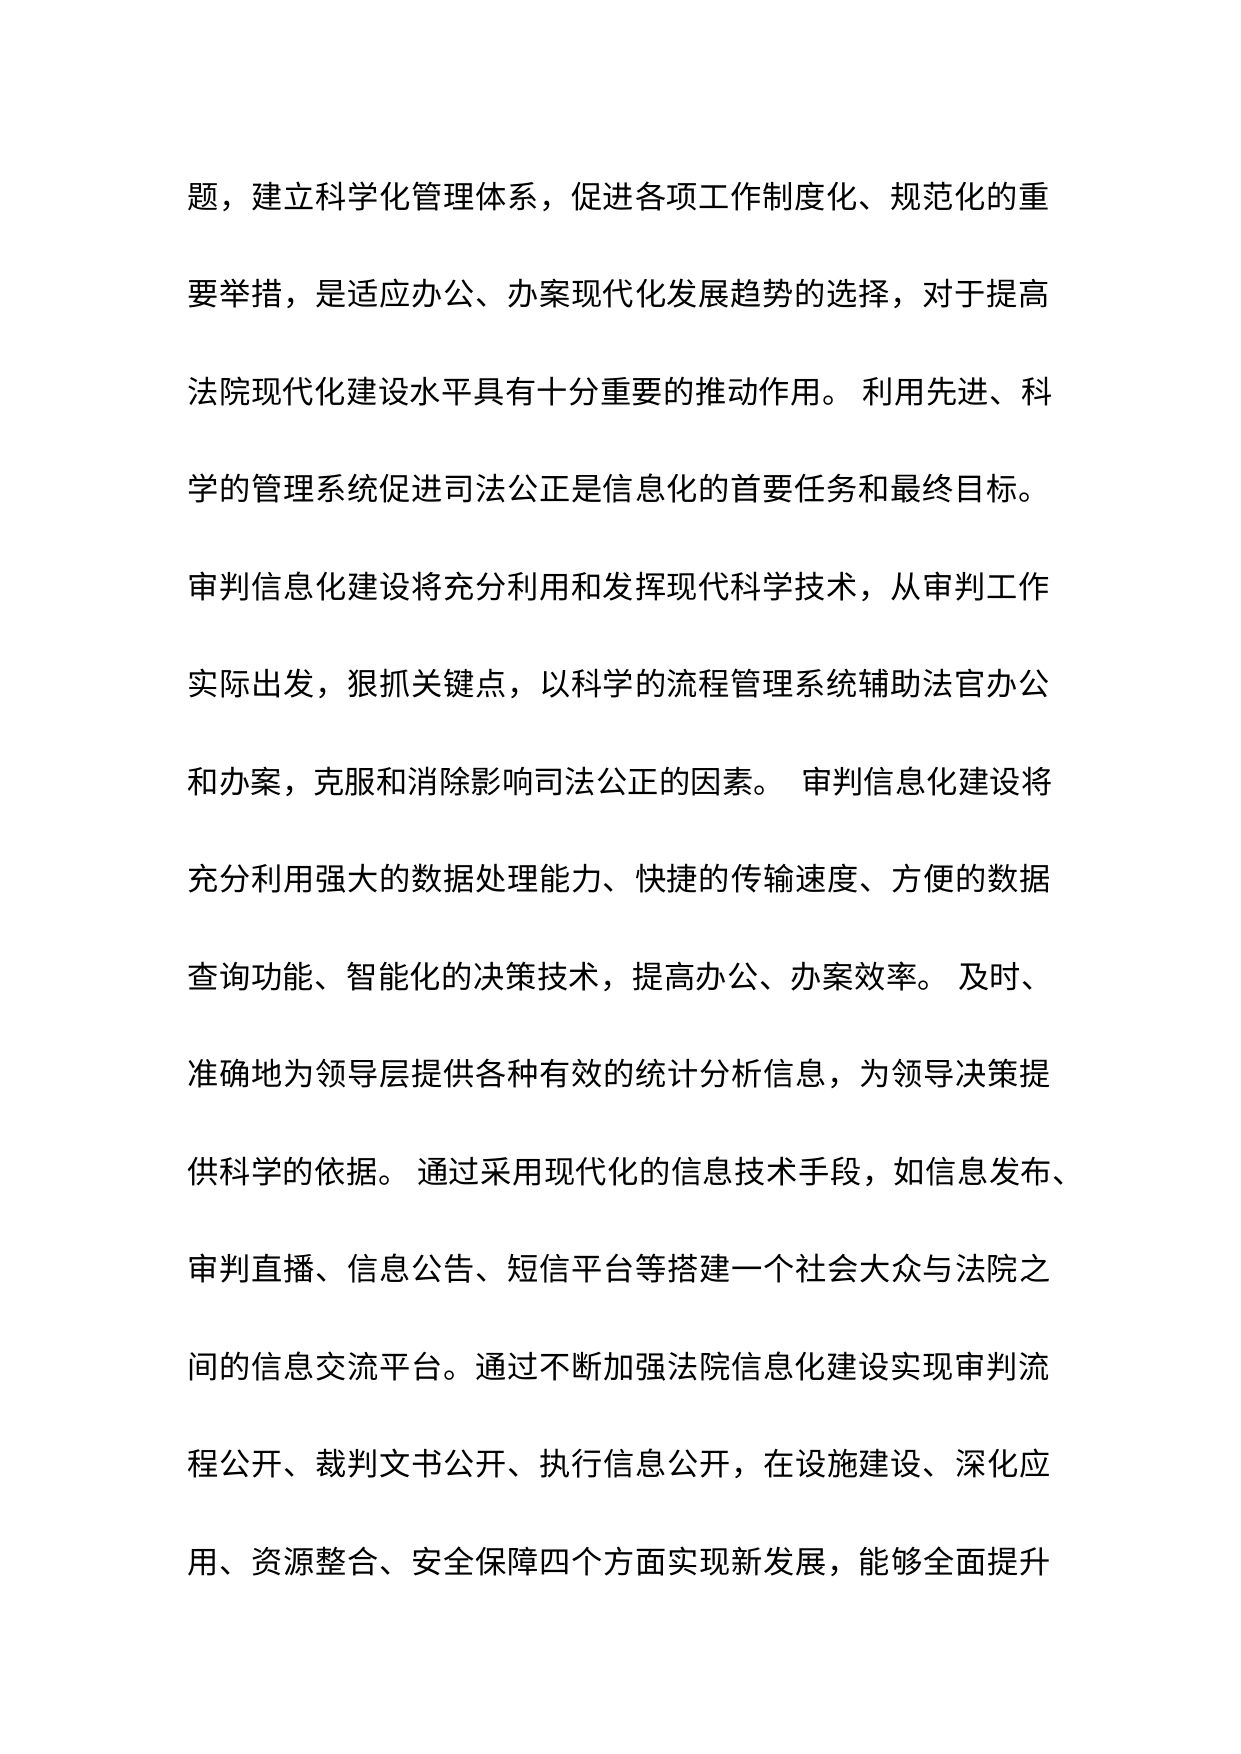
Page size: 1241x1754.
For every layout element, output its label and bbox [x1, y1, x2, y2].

text [187, 162, 1053, 1592]
